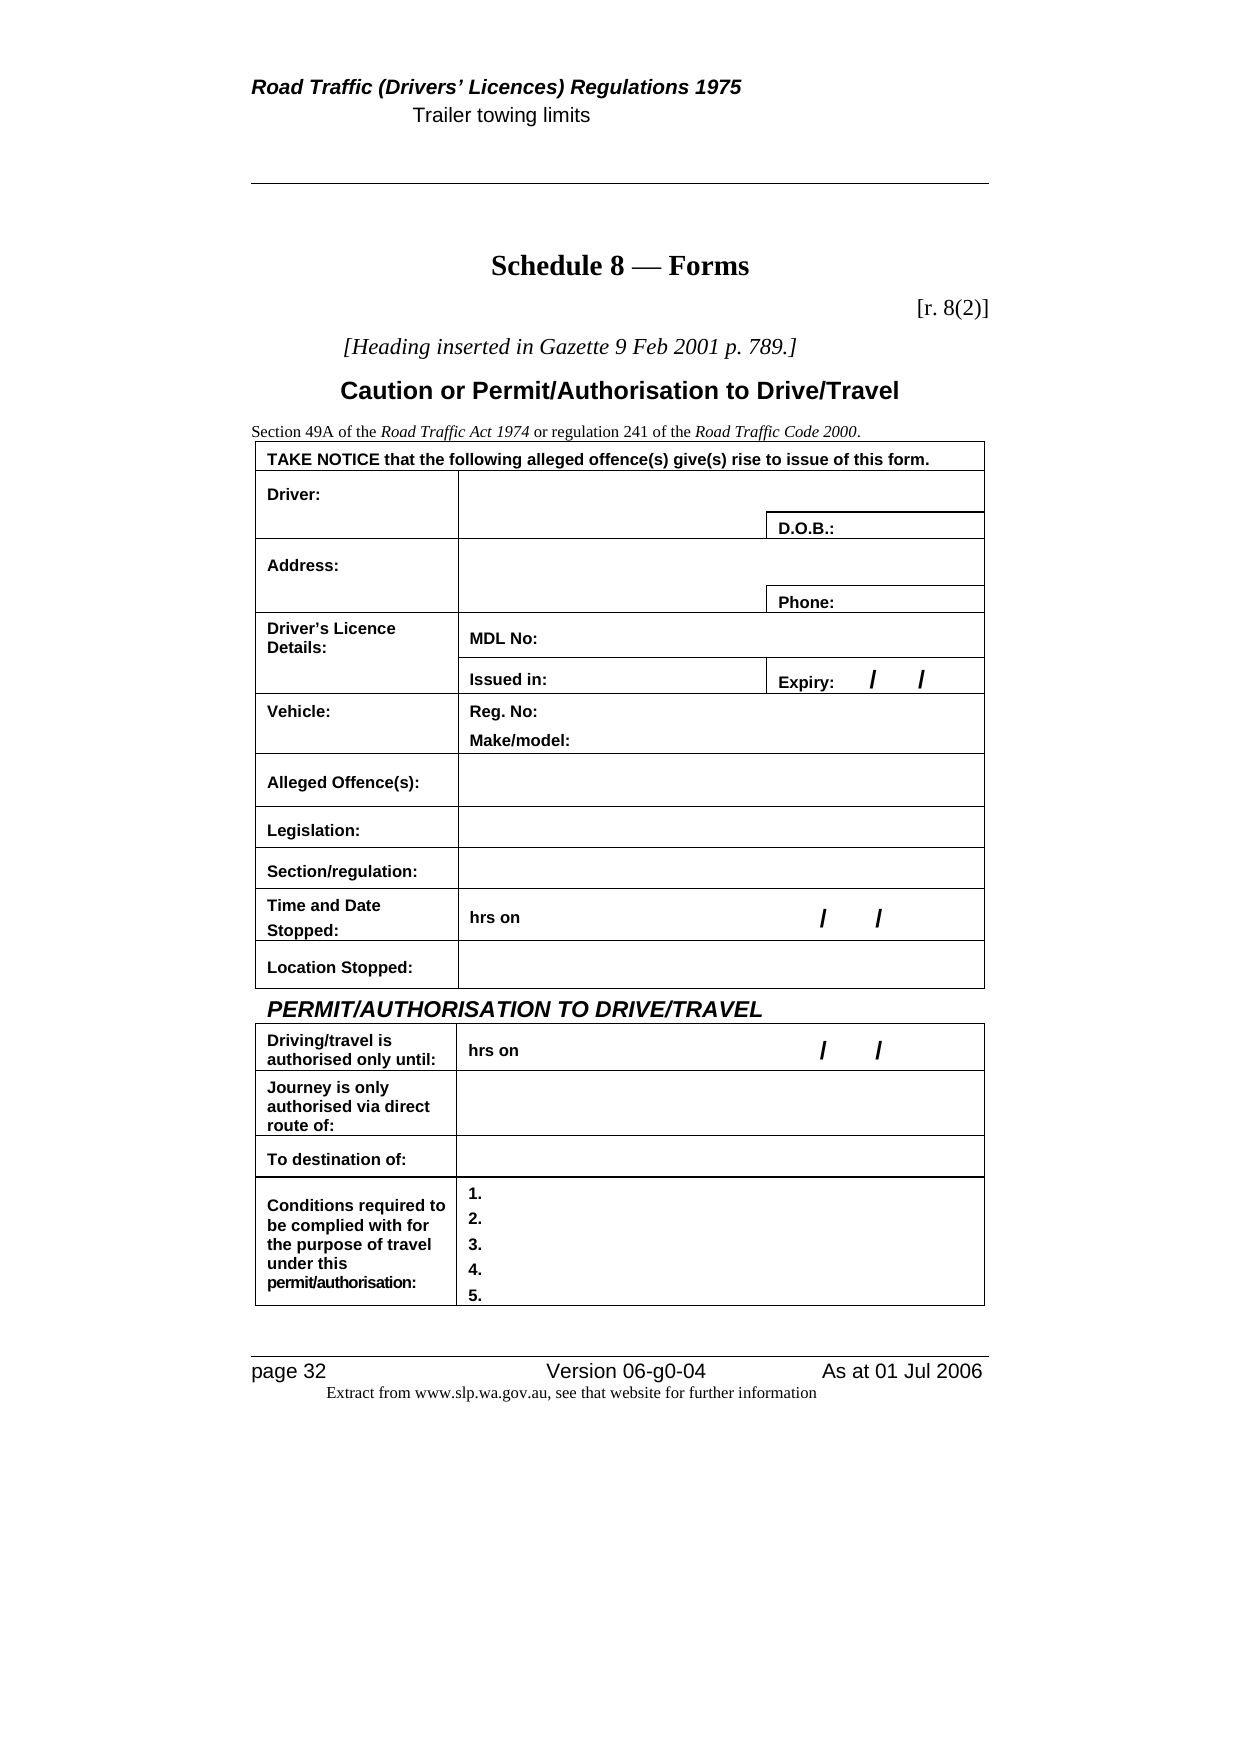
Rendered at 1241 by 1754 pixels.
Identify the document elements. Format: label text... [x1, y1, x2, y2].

table_cell Conditions required to be complied with for the purpose of travel under this permit/authorisation: [256, 1178, 456, 1304]
table_cell [459, 941, 984, 987]
table_cell hrs on [459, 889, 767, 940]
table_cell [459, 754, 984, 806]
table_cell Address: [256, 539, 458, 585]
table_cell Legislation: [256, 807, 458, 847]
table_cell / / [767, 1024, 984, 1070]
table_cell PERMIT/AUTHORISATION TO DRIVE/TRAVEL [256, 989, 985, 1023]
table_cell [256, 511, 458, 538]
table_cell [459, 585, 766, 612]
table_cell [457, 1071, 984, 1135]
subtitle Caution or Permit/Authorisation to Drive/Travel [251, 376, 989, 405]
table_cell [459, 848, 984, 888]
table_cell Time and Date Stopped: [256, 889, 458, 940]
table_cell Issued in: [459, 658, 766, 693]
table_cell Make/model: [459, 723, 984, 752]
table_cell To destination of: [256, 1136, 456, 1176]
table_cell Location Stopped: [256, 941, 458, 987]
table_header TAKE NOTICE that the following alleged offence(s) give(s) rise to issue of this form. [256, 442, 984, 470]
table_cell [457, 1136, 984, 1176]
table_cell Reg. No: [459, 694, 984, 723]
table_cell Journey is only authorised via direct route of: [256, 1071, 456, 1135]
table_cell [256, 657, 458, 693]
table_cell [459, 539, 984, 585]
table_cell Vehicle: [256, 694, 458, 723]
text [r. 8(2)] [251, 294, 989, 320]
table_cell Expiry: / / [767, 658, 984, 693]
table_cell [459, 471, 984, 511]
subtitle [Heading inserted in Gazette 9 Feb 2001 p. 789.] [251, 333, 989, 359]
subtitle Schedule 8 — Forms [251, 248, 989, 282]
table_cell Driver’s Licence Details: [256, 613, 458, 657]
table_cell hrs on [457, 1024, 767, 1070]
table_cell [256, 585, 458, 612]
table_cell MDL No: [459, 613, 984, 657]
table_cell Driver: [256, 471, 458, 511]
table_cell Alleged Offence(s): [256, 754, 458, 806]
table_cell [256, 723, 458, 752]
text Section 49A of the Road Traffic Act 1974 or regulation 241 of the Road Traffic Code 2000. [251, 421, 989, 441]
table_cell Section/regulation: [256, 848, 458, 888]
table_cell 1. 2. 3. 4. 5. [457, 1178, 984, 1304]
table_cell D.O.B.: [767, 513, 984, 538]
table_cell [459, 511, 766, 538]
table_cell Phone: [767, 586, 984, 612]
table_cell / / [767, 889, 984, 940]
table_cell [459, 807, 984, 847]
table_cell Driving/travel is authorised only until: [256, 1024, 456, 1070]
